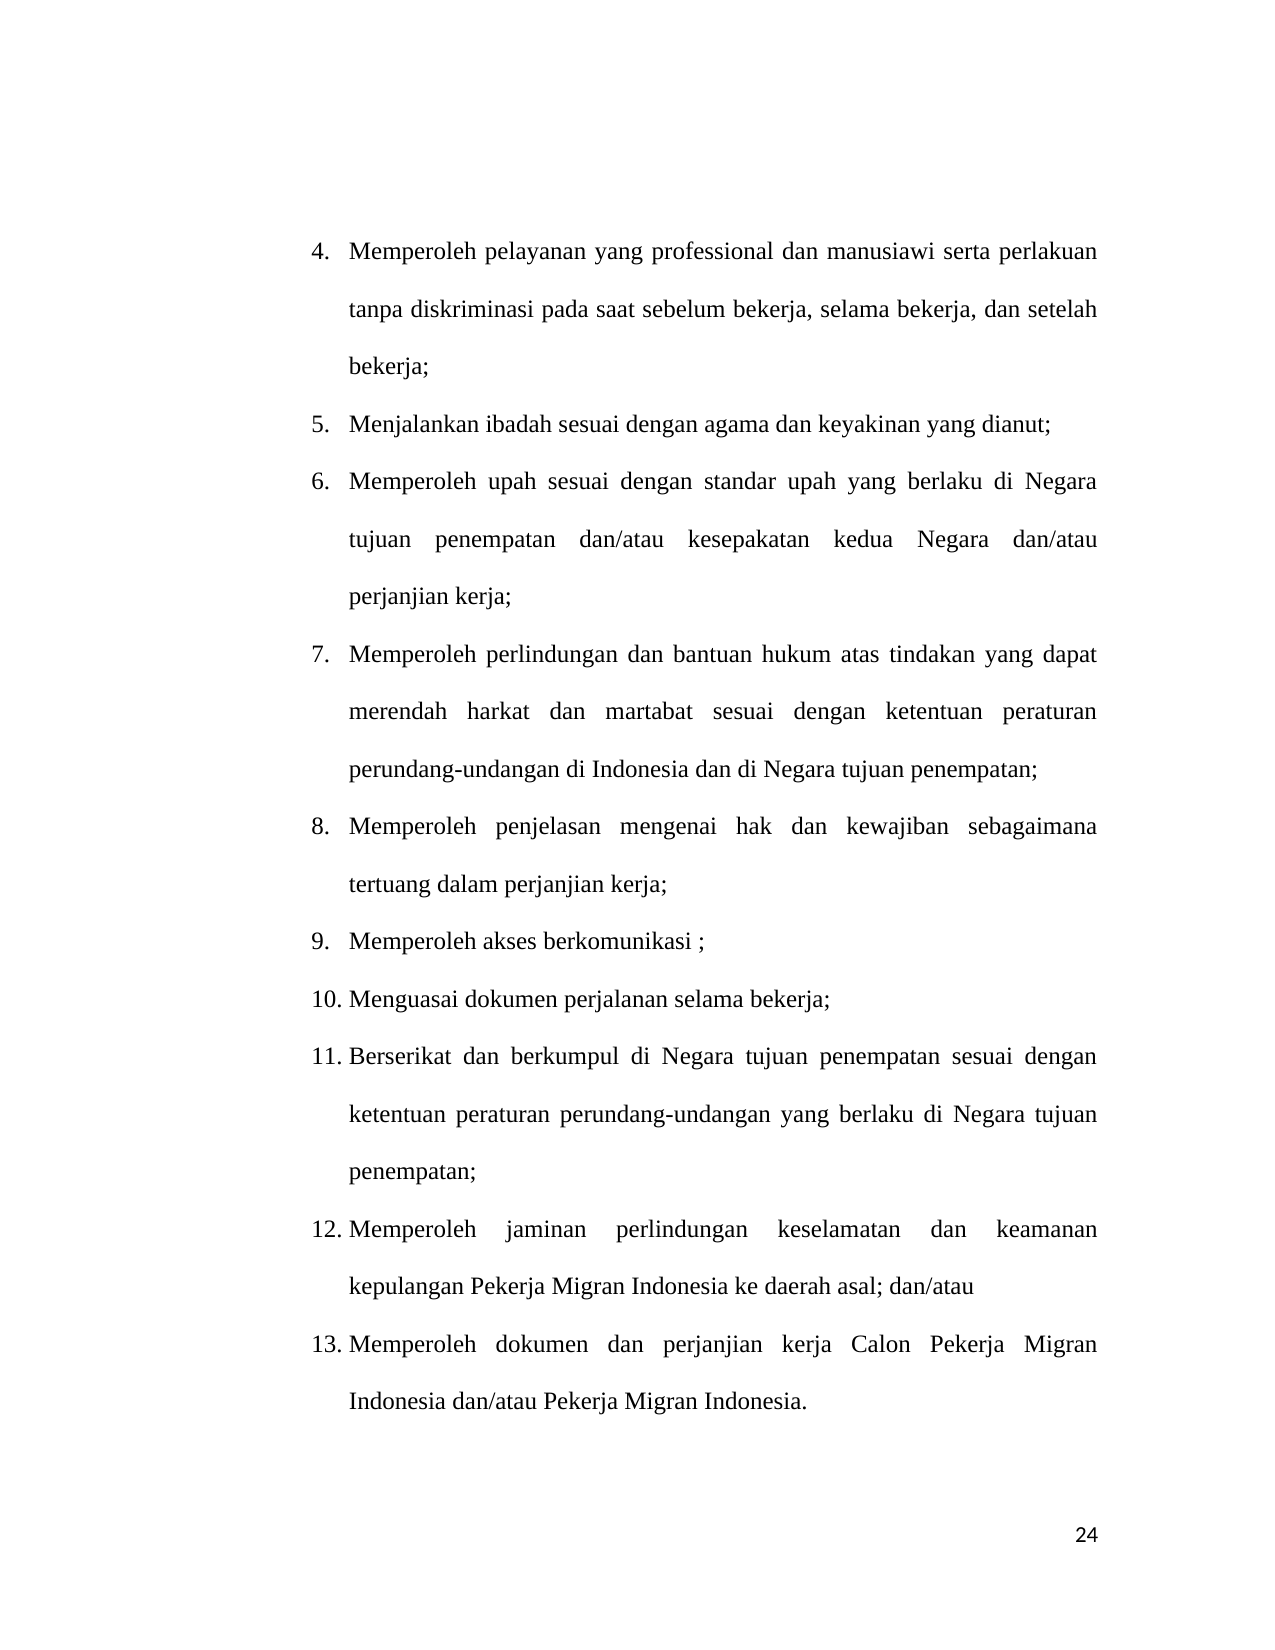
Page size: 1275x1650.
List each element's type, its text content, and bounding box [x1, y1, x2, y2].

list Menjalankan ibadah sesuai dengan agama dan keyakinan yang dianut; [311, 409, 1098, 437]
list Menguasai dokumen perjalanan selama bekerja; [311, 984, 1098, 1012]
list Memperoleh upah sesuai dengan standar upah yang berlaku di Negara tujuan penempatan dan/atau kesepakatan kedua Negara dan/atau perjanjian kerja; [311, 466, 1098, 610]
list Memperoleh dokumen dan perjanjian kerja Calon Pekerja Migran Indonesia dan/atau Pekerja Migran Indonesia. [311, 1329, 1098, 1415]
list Memperoleh pelayanan yang professional dan manusiawi serta perlakuan tanpa diskriminasi pada saat sebelum bekerja, selama bekerja, dan setelah bekerja; [311, 236, 1098, 380]
list Memperoleh akses berkomunikasi ; [311, 926, 1098, 955]
list Memperoleh jaminan perlindungan keselamatan dan keamanan kepulangan Pekerja Migran Indonesia ke daerah asal; dan/atau [311, 1214, 1098, 1300]
list Memperoleh penjelasan mengenai hak dan kewajiban sebagaimana tertuang dalam perjanjian kerja; [311, 811, 1098, 897]
list Memperoleh perlindungan dan bantuan hukum atas tindakan yang dapat merendah harkat dan martabat sesuai dengan ketentuan peraturan perundang-undangan di Indonesia dan di Negara tujuan penempatan; [311, 639, 1098, 782]
list Berserikat dan berkumpul di Negara tujuan penempatan sesuai dengan ketentuan peraturan perundang-undangan yang berlaku di Negara tujuan penempatan; [311, 1041, 1098, 1185]
